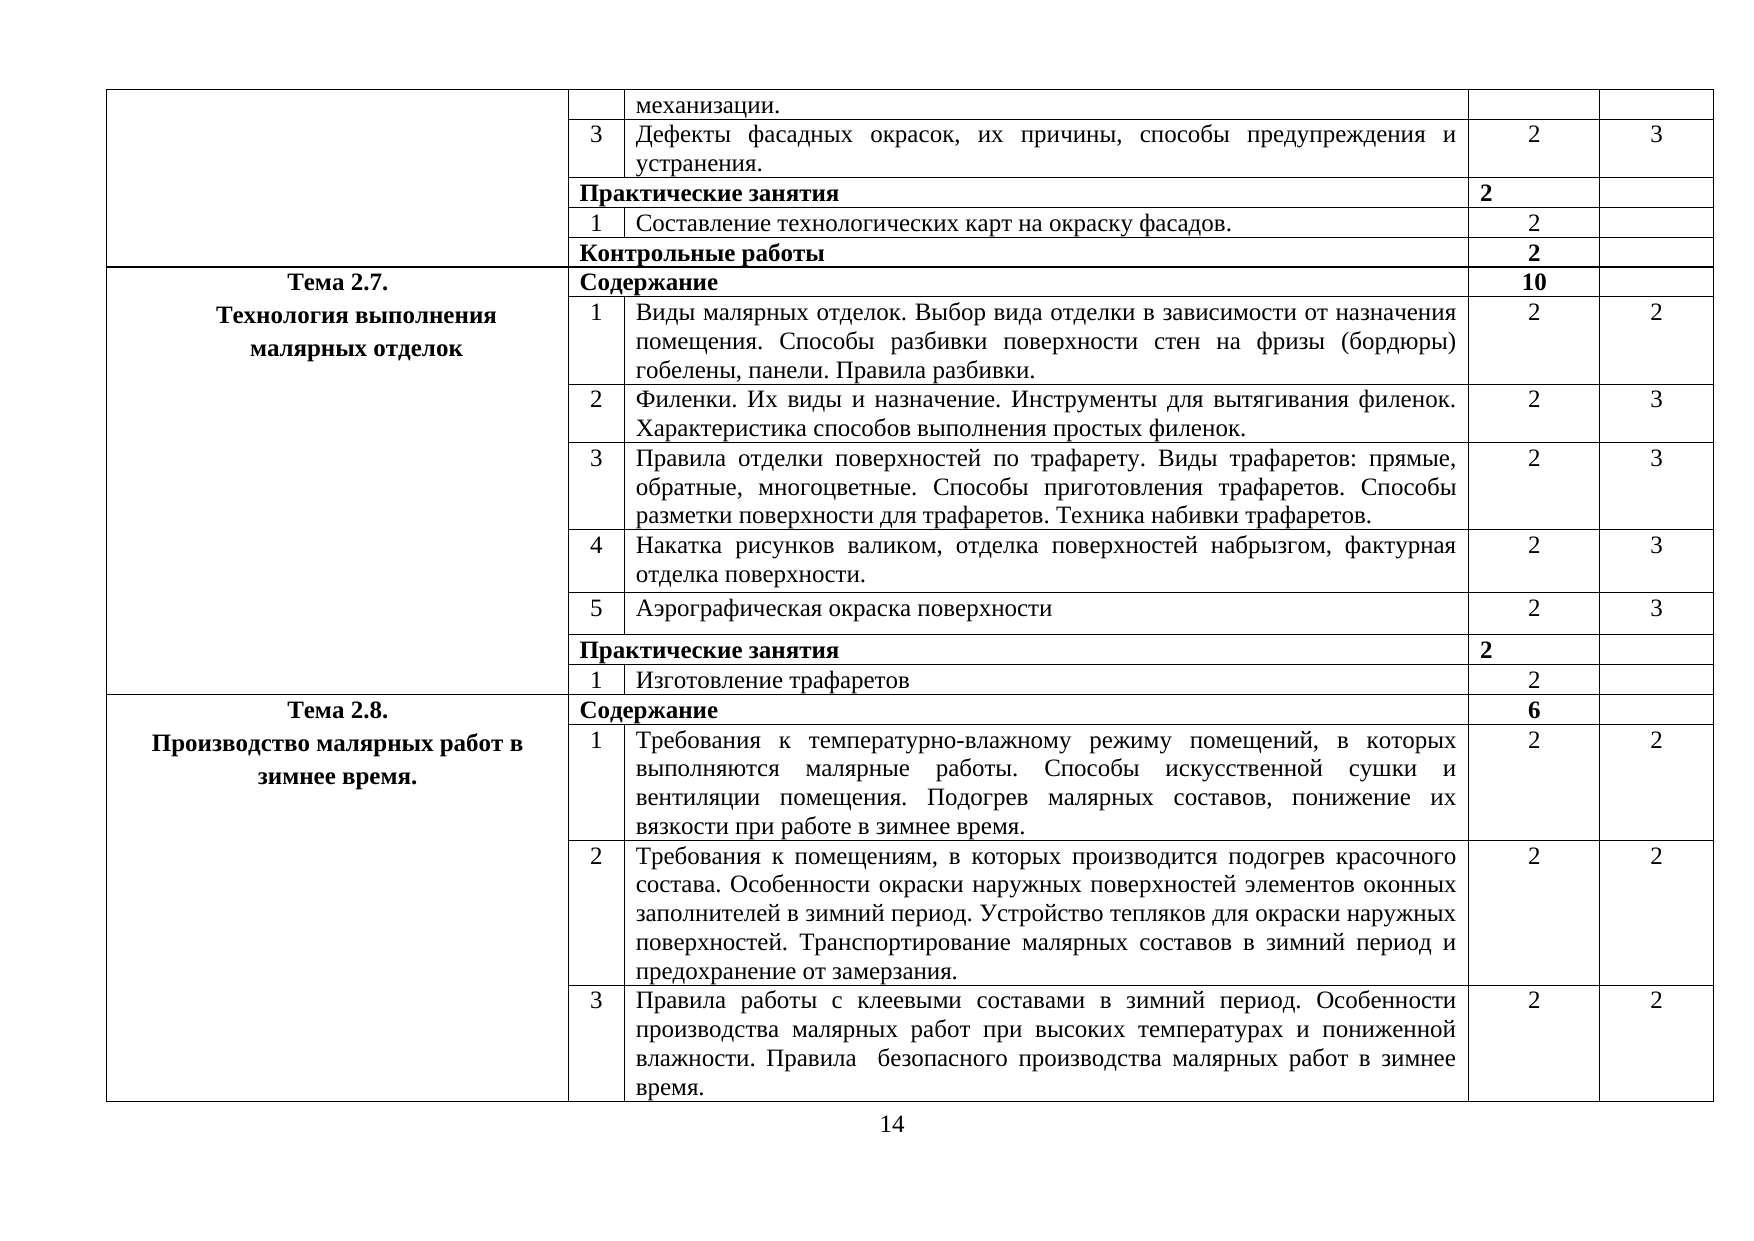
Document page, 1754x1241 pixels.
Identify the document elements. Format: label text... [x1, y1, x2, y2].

table_cell 2 [1600, 297, 1713, 383]
table_cell 2 [1600, 986, 1713, 1101]
table_cell 2 [1469, 986, 1599, 1101]
table_cell 3 [1600, 593, 1713, 634]
table_cell 2 [1469, 530, 1599, 592]
table_cell Филенки. Их виды и назначение. Инструменты для вытягивания филенок. Характеристика способов выполнения простых филенок. [625, 385, 1468, 442]
table_cell 3 [1600, 120, 1713, 177]
table_cell 3 [1600, 443, 1713, 529]
table_cell Аэрографическая окраска поверхности [625, 593, 1468, 634]
table_cell Требования к температурно-влажному режиму помещений, в которых выполняются малярные работы. Способы искусственной сушки и вентиляции помещения. Подогрев малярных составов, понижение их вязкости при работе в зимнее время. [625, 725, 1468, 840]
table_cell 2 [1469, 178, 1599, 207]
table_cell 3 [1600, 385, 1713, 442]
table_cell 2 [1469, 665, 1599, 694]
table_cell 1 [569, 665, 624, 694]
table_cell 5 [569, 593, 624, 634]
table_cell Правила работы с клеевыми составами в зимний период. Особенности производства малярных работ при высоких температурах и пониженной влажности. Правила безопасного производства малярных работ в зимнее время. [625, 986, 1468, 1101]
table_cell 2 [1469, 841, 1599, 984]
table_cell 2 [569, 385, 624, 442]
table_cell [625, 90, 1468, 118]
table_cell 2 [569, 90, 624, 118]
table_cell 10 [1469, 268, 1599, 296]
table_cell [1600, 695, 1713, 724]
table_cell 3 [569, 986, 624, 1101]
table_cell 2 [1469, 208, 1599, 237]
table_cell Правила отделки поверхностей по трафарету. Виды трафаретов: прямые, обратные, многоцветные. Способы приготовления трафаретов. Способы разметки поверхности для трафаретов. Техника набивки трафаретов. [625, 443, 1468, 529]
table_cell 2 [1600, 841, 1713, 984]
table_cell Тема 2.8. Производство малярных работ в зимнее время. [107, 695, 568, 1101]
table_cell [1600, 238, 1713, 266]
table_cell 2 [569, 841, 624, 984]
table_cell [1600, 208, 1713, 237]
table_cell Тема 2.7. Технология выполнения малярных отделок [107, 268, 568, 694]
table_cell [1600, 268, 1713, 296]
table_cell 2 [1469, 635, 1599, 664]
table_cell 2 [1600, 90, 1713, 118]
table_cell [1600, 665, 1713, 694]
table_cell 3 [569, 443, 624, 529]
table_cell 4 [569, 530, 624, 592]
table_cell 2 [1469, 90, 1599, 118]
table_cell 2 [1469, 385, 1599, 442]
table_cell Содержание [569, 268, 1468, 296]
table_cell Практические занятия [569, 178, 1468, 207]
table_cell 1 [569, 208, 624, 237]
table_cell 1 [569, 725, 624, 840]
table_cell 3 [569, 120, 624, 177]
table_cell 2 [1469, 593, 1599, 634]
table_cell Содержание [569, 695, 1468, 724]
table_cell 6 [1469, 695, 1599, 724]
table_cell 2 [1469, 238, 1599, 266]
table_cell Виды малярных отделок. Выбор вида отделки в зависимости от назначения помещения. Способы разбивки поверхности стен на фризы (бордюры) гобелены, панели. Правила разбивки. [625, 297, 1468, 383]
table_cell Накатка рисунков валиком, отделка поверхностей набрызгом, фактурная отделка поверхности. [625, 530, 1468, 592]
table_cell 2 [1469, 725, 1599, 840]
table_cell 2 [1600, 725, 1713, 840]
table_cell Требования к помещениям, в которых производится подогрев красочного состава. Особенности окраски наружных поверхностей элементов оконных заполнителей в зимний период. Устройство тепляков для окраски наружных поверхностей. Транспортирование малярных составов в зимний период и предохранение от замерзания. [625, 841, 1468, 984]
table_cell 2 [1469, 120, 1599, 177]
table_cell Контрольные работы [569, 238, 1468, 266]
table_cell Практические занятия [569, 635, 1468, 664]
table_cell 2 [1469, 443, 1599, 529]
table_cell Составление технологических карт на окраску фасадов. [625, 208, 1468, 237]
table_cell 3 [1600, 530, 1713, 592]
table_cell [1600, 635, 1713, 664]
table_cell [1600, 178, 1713, 207]
table_cell 2 [1469, 297, 1599, 383]
table_cell 1 [569, 297, 624, 383]
table_cell Дефекты фасадных окрасок, их причины, способы предупреждения и устранения. [625, 120, 1468, 177]
table_cell Изготовление трафаретов [625, 665, 1468, 694]
